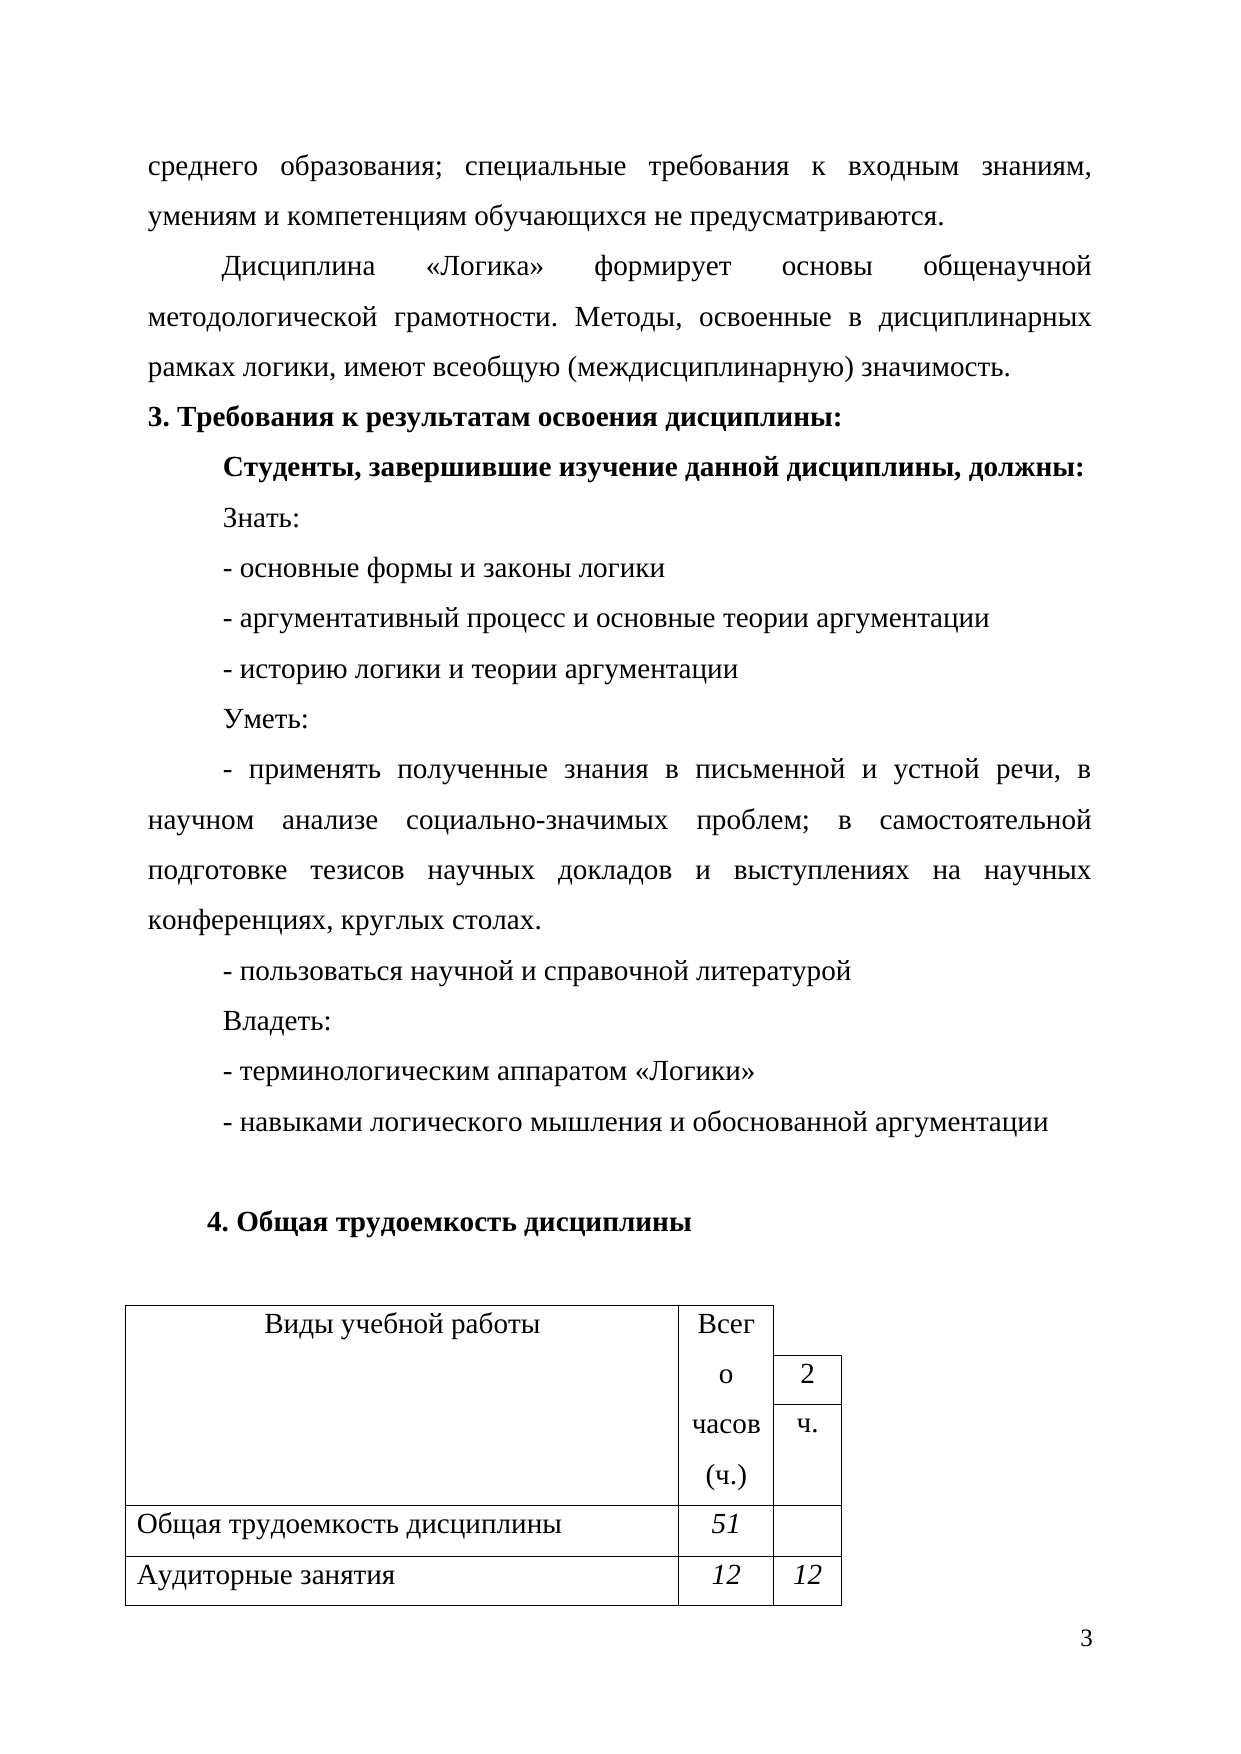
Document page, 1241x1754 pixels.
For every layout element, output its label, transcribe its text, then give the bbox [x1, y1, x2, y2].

text 4. Общая трудоемкость дисциплины [148, 1204, 1092, 1238]
table_cell ч. [774, 1405, 841, 1505]
text - аргументативный процесс и основные теории аргументации [148, 601, 1092, 634]
text - историю логики и теории аргументации [148, 651, 1092, 684]
table_cell 2 [774, 1356, 841, 1404]
table_header Всего часов (ч.) [679, 1306, 773, 1505]
text - применять полученные знания в письменной и устной речи, в научном анализе социально-значимых проблем; в самостоятельной подготовке тезисов научных докладов и выступлениях на научных конференциях, круглых столах. [148, 751, 1092, 936]
text Владеть: [148, 1003, 1092, 1037]
text - терминологическим аппаратом «Логики» [148, 1053, 1092, 1087]
table_cell [774, 1506, 841, 1556]
text - основные формы и законы логики [148, 550, 1092, 584]
table_header Виды учебной работы [126, 1306, 678, 1505]
text Студенты, завершившие изучение данной дисциплины, должны: [148, 449, 1092, 483]
table_cell 12 [679, 1557, 773, 1605]
table_cell 12 [774, 1557, 841, 1605]
table_cell Аудиторные занятия [126, 1557, 678, 1605]
text 3. Требования к результатам освоения дисциплины: [148, 399, 1092, 433]
text - навыками логического мышления и обоснованной аргументации [148, 1104, 1092, 1137]
text Знать: [148, 500, 1092, 533]
table_cell 51 [679, 1506, 773, 1556]
table_cell Общая трудоемкость дисциплины [126, 1506, 678, 1556]
text - пользоваться научной и справочной литературой [148, 953, 1092, 986]
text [148, 148, 1092, 232]
text Уметь: [148, 701, 1092, 735]
text Дисциплина «Логика» формирует основы общенаучной методологической грамотности. Методы, освоенные в дисциплинарных рамках логики, имеют всеобщую (междисциплинарную) значимость. [148, 248, 1092, 382]
